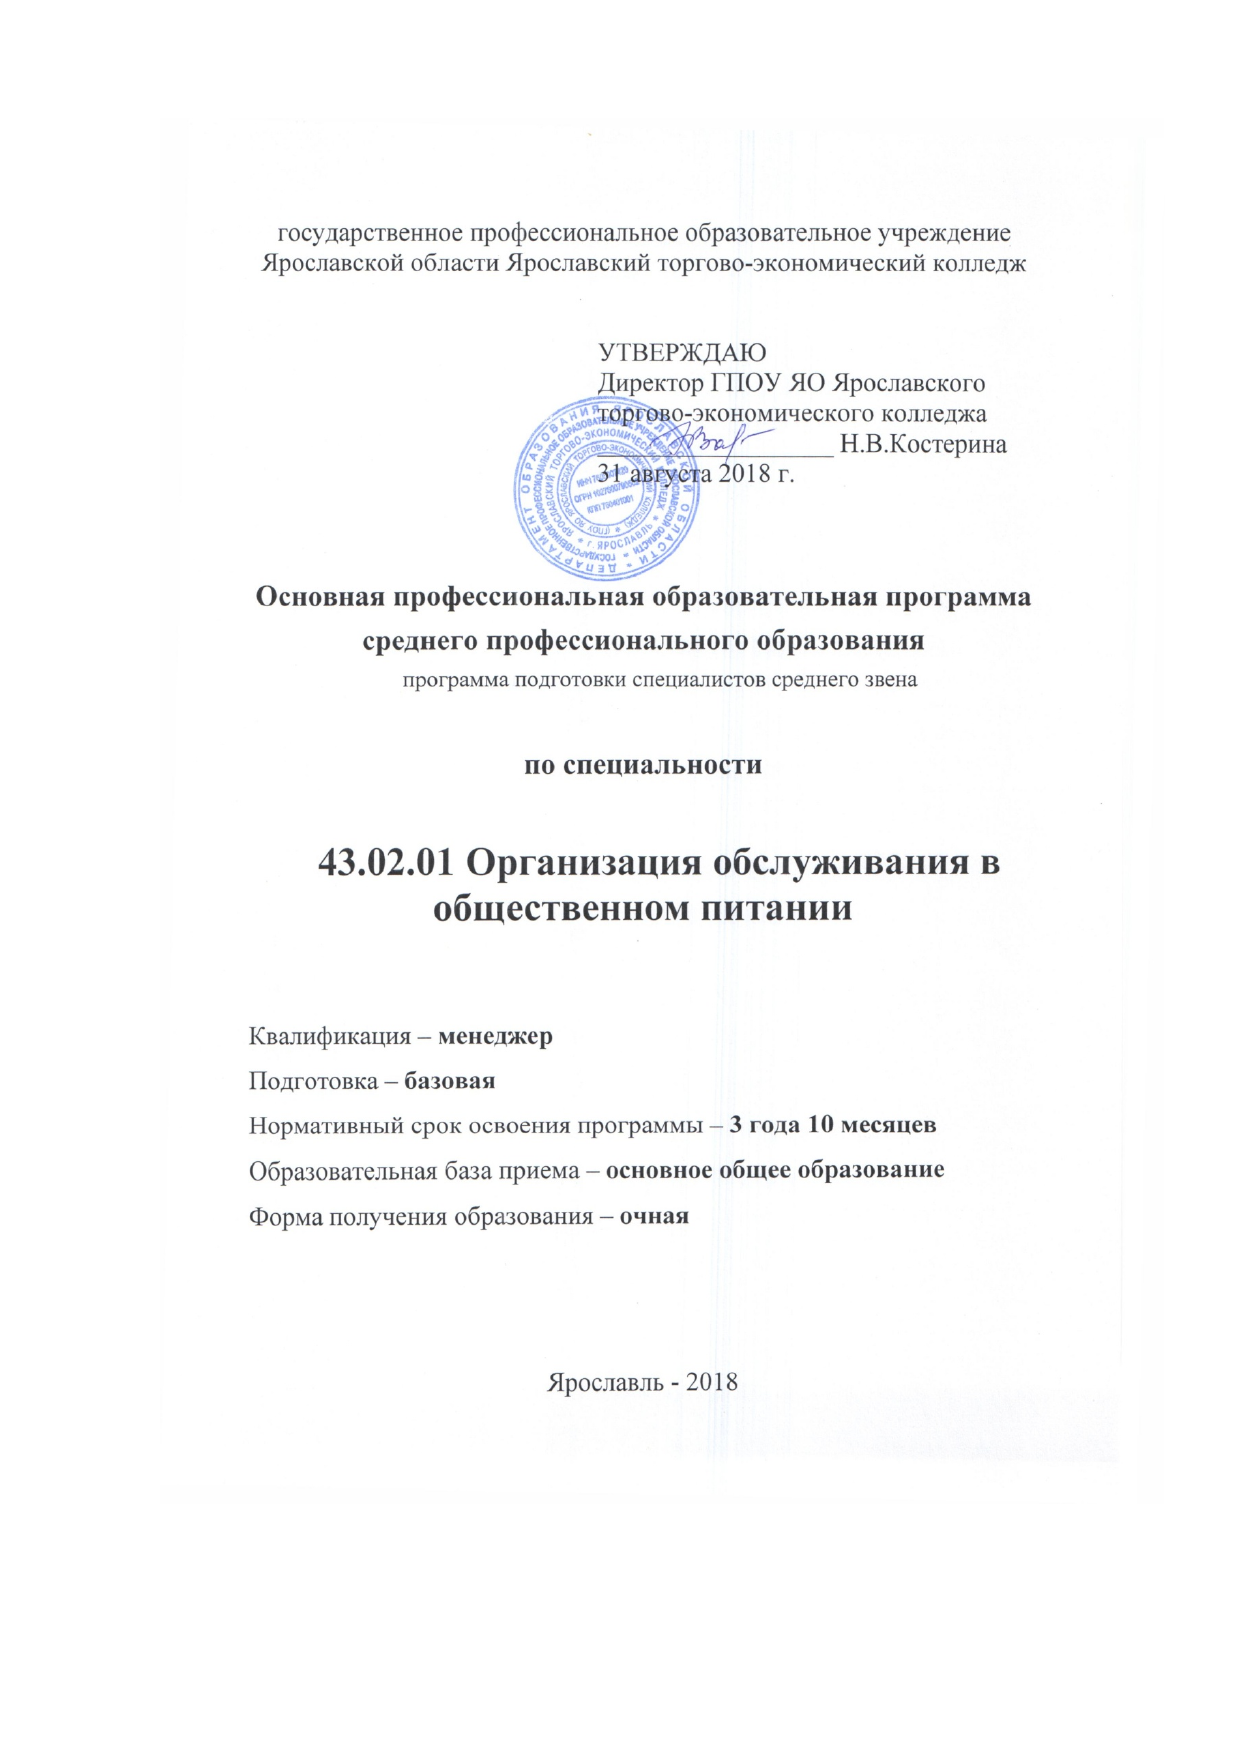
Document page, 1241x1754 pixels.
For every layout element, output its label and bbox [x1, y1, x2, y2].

picture [160, 118, 1165, 1504]
